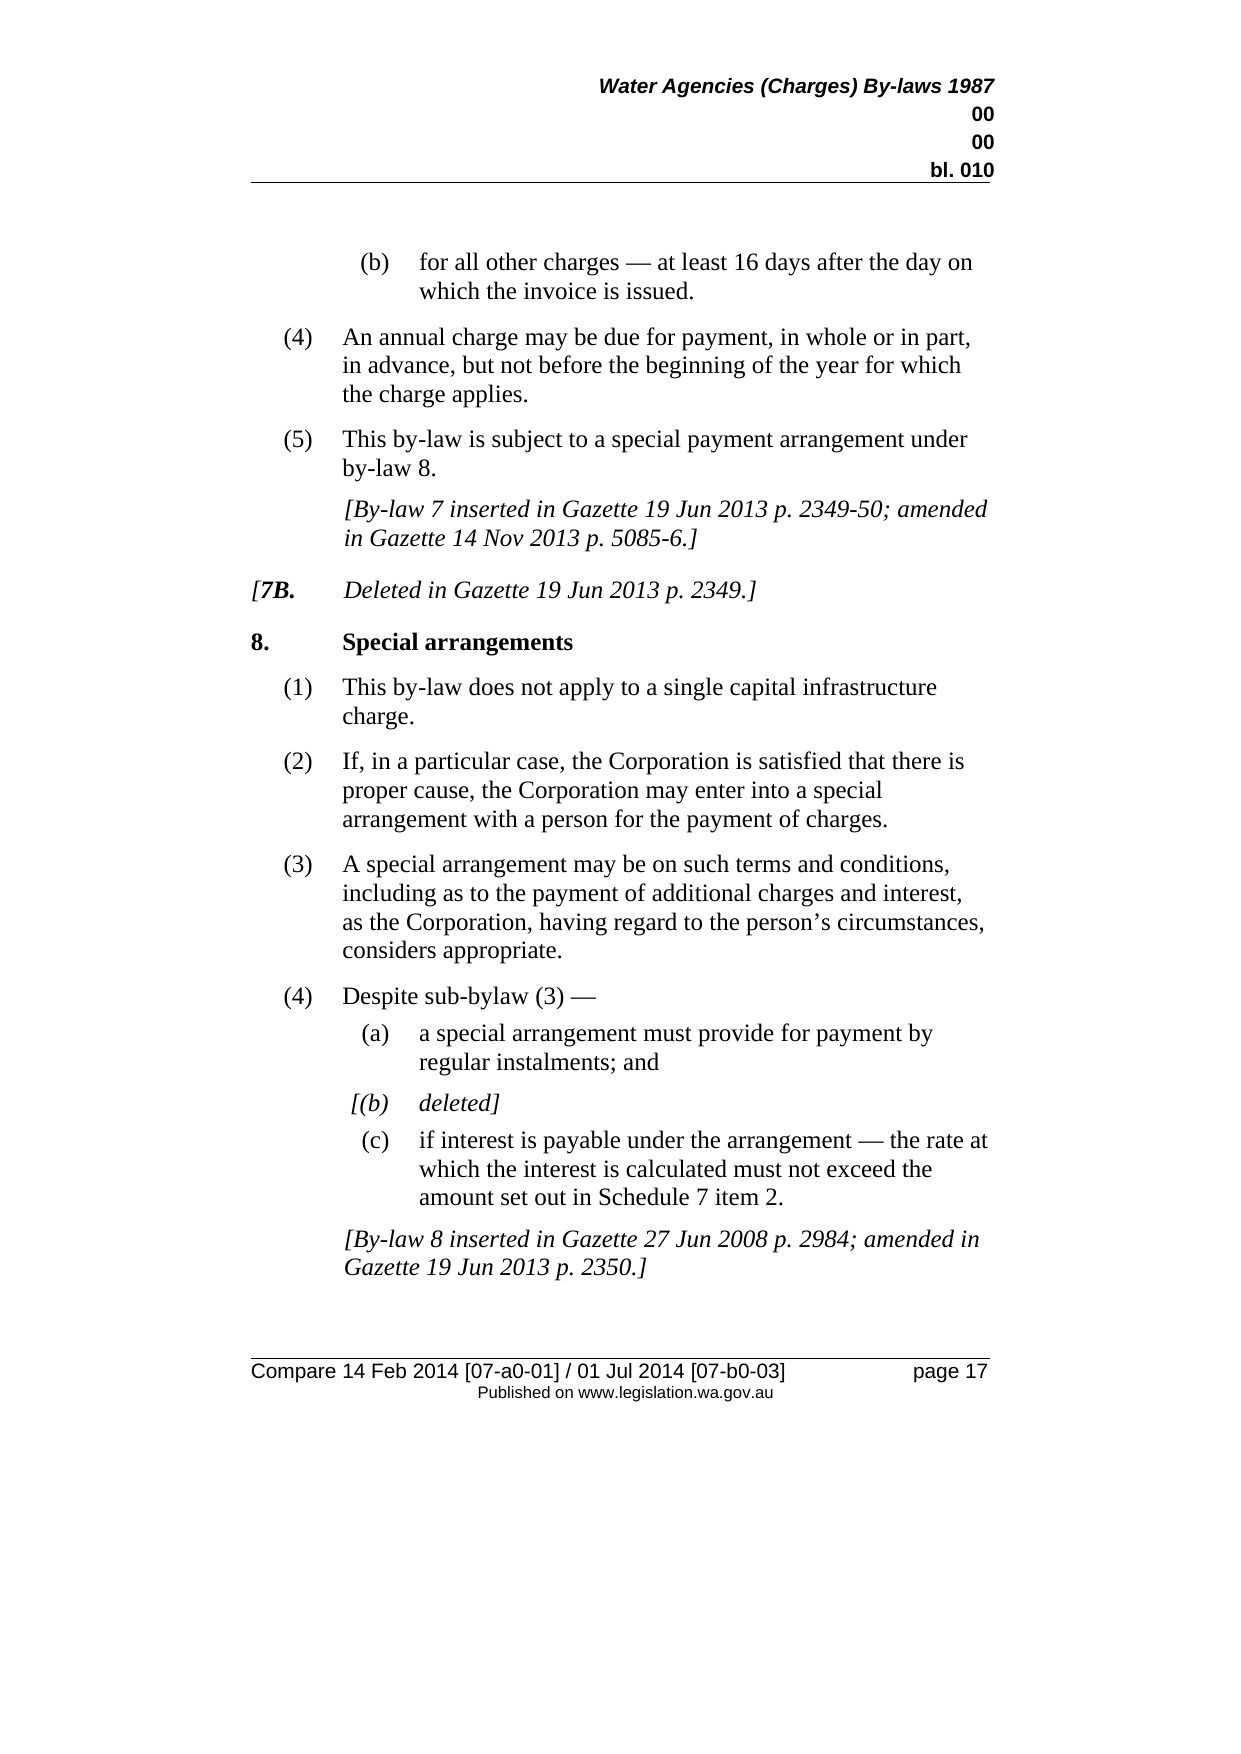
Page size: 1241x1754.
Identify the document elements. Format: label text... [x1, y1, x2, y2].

text (3) A special arrangement may be on such terms and conditions, including as to the payment of additional charges and interest, as the Corporation, having regard to the person’s circumstances, considers appropriate. [251, 849, 990, 964]
text [7B. Deleted in Gazette 19 Jun 2013 p. 2349.] [251, 575, 990, 604]
text [(b) deleted] [251, 1088, 990, 1117]
text (a) a special arrangement must provide for payment by regular instalments; and [251, 1018, 990, 1075]
text (4) Despite sub-bylaw (3) — [251, 981, 990, 1009]
text [By-law 7 inserted in Gazette 19 Jun 2013 p. 2349-50; amended in Gazette 14 Nov 2013 p. 5085-6.] [251, 494, 990, 552]
text [By-law 8 inserted in Gazette 27 Jun 2008 p. 2984; amended in Gazette 19 Jun 2013 p. 2350.] [251, 1224, 990, 1281]
text (2) If, in a particular case, the Corporation is satisfied that there is proper cause, the Corporation may enter into a special arrangement with a person for the payment of charges. [251, 746, 990, 832]
text (b) for all other charges — at least 16 days after the day on which the invoice is issued. [251, 247, 990, 305]
subtitle 8. Special arrangements [251, 627, 990, 655]
text (c) if interest is payable under the arrangement — the rate at which the interest is calculated must not exceed the amount set out in Schedule 7 item 2. [251, 1125, 990, 1211]
text (1) This by-law does not apply to a single capital infrastructure charge. [251, 672, 990, 729]
text (5) This by-law is subject to a special payment arrangement under by-law 8. [251, 424, 990, 482]
text (4) An annual charge may be due for payment, in whole or in part, in advance, but not before the beginning of the year for which the charge applies. [251, 322, 990, 408]
